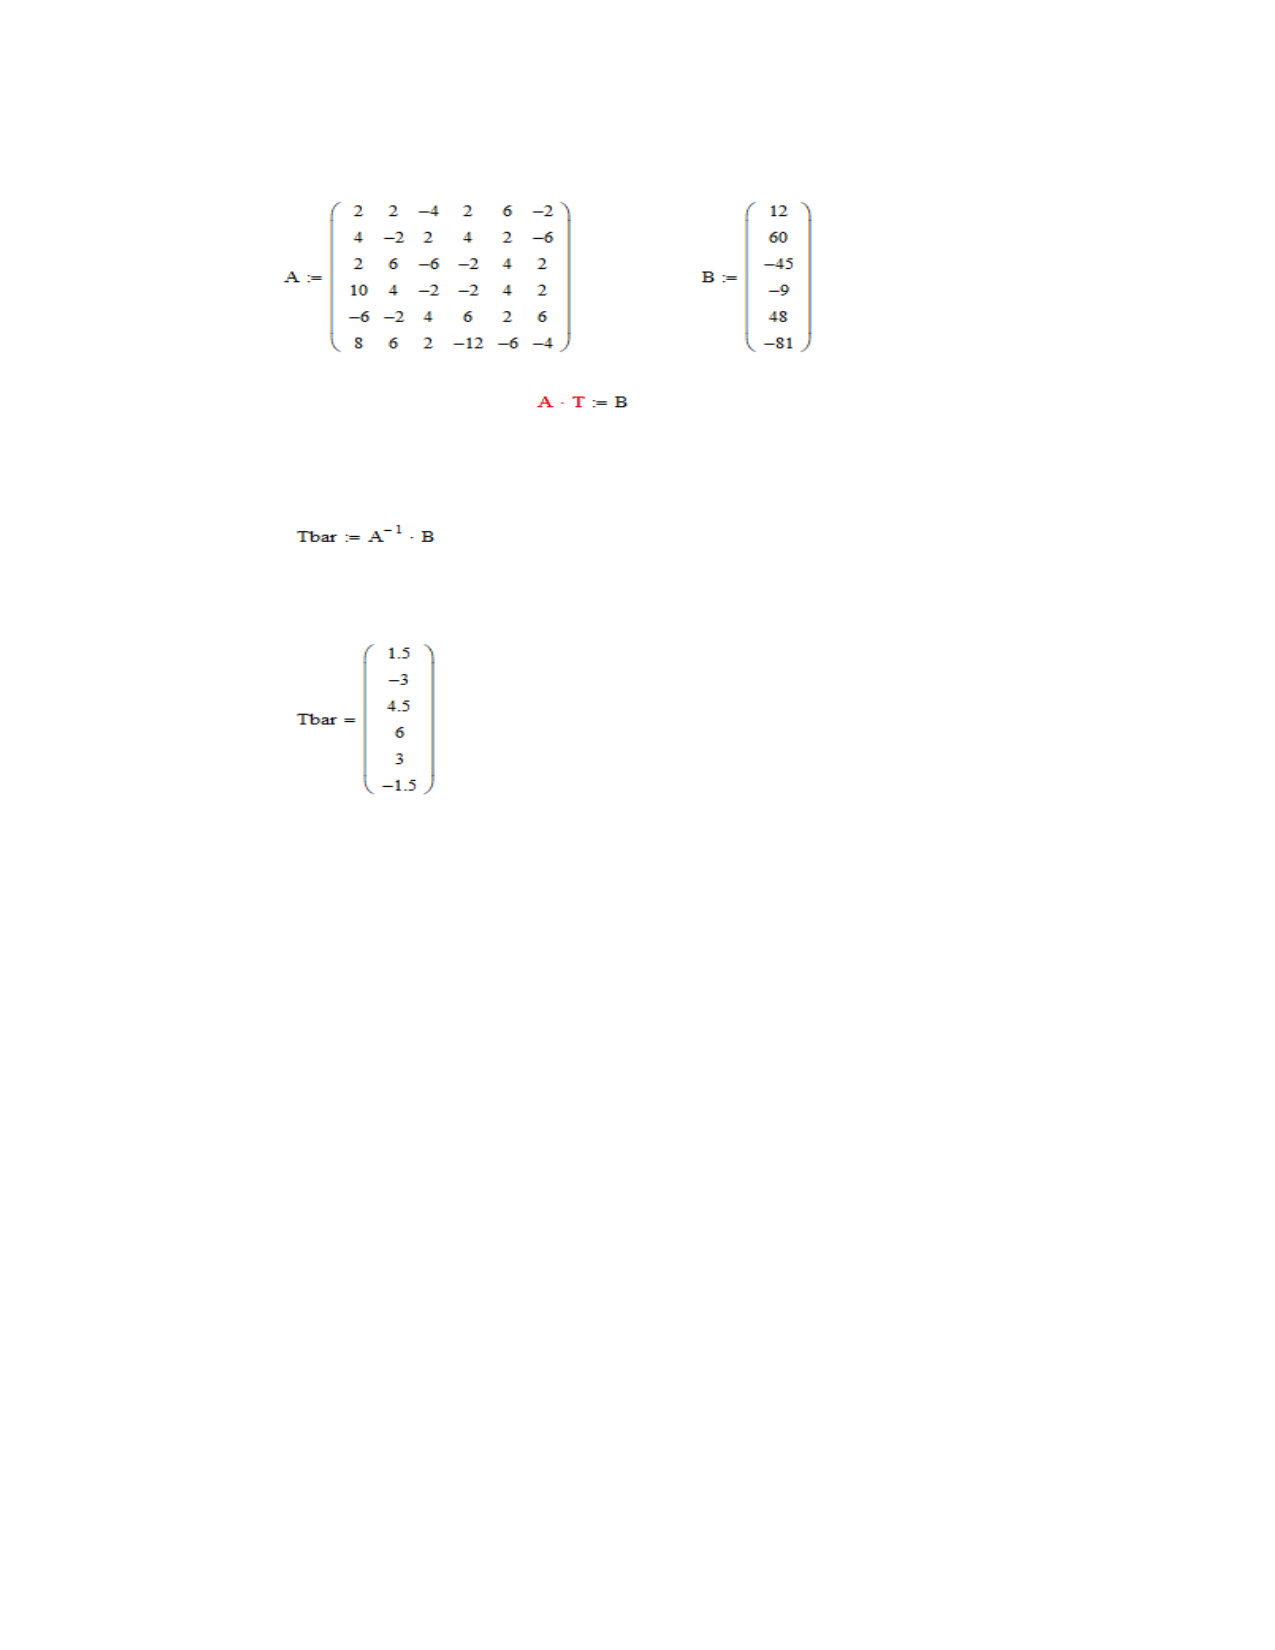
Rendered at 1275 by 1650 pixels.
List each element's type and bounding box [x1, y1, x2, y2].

picture [156, 150, 1097, 828]
